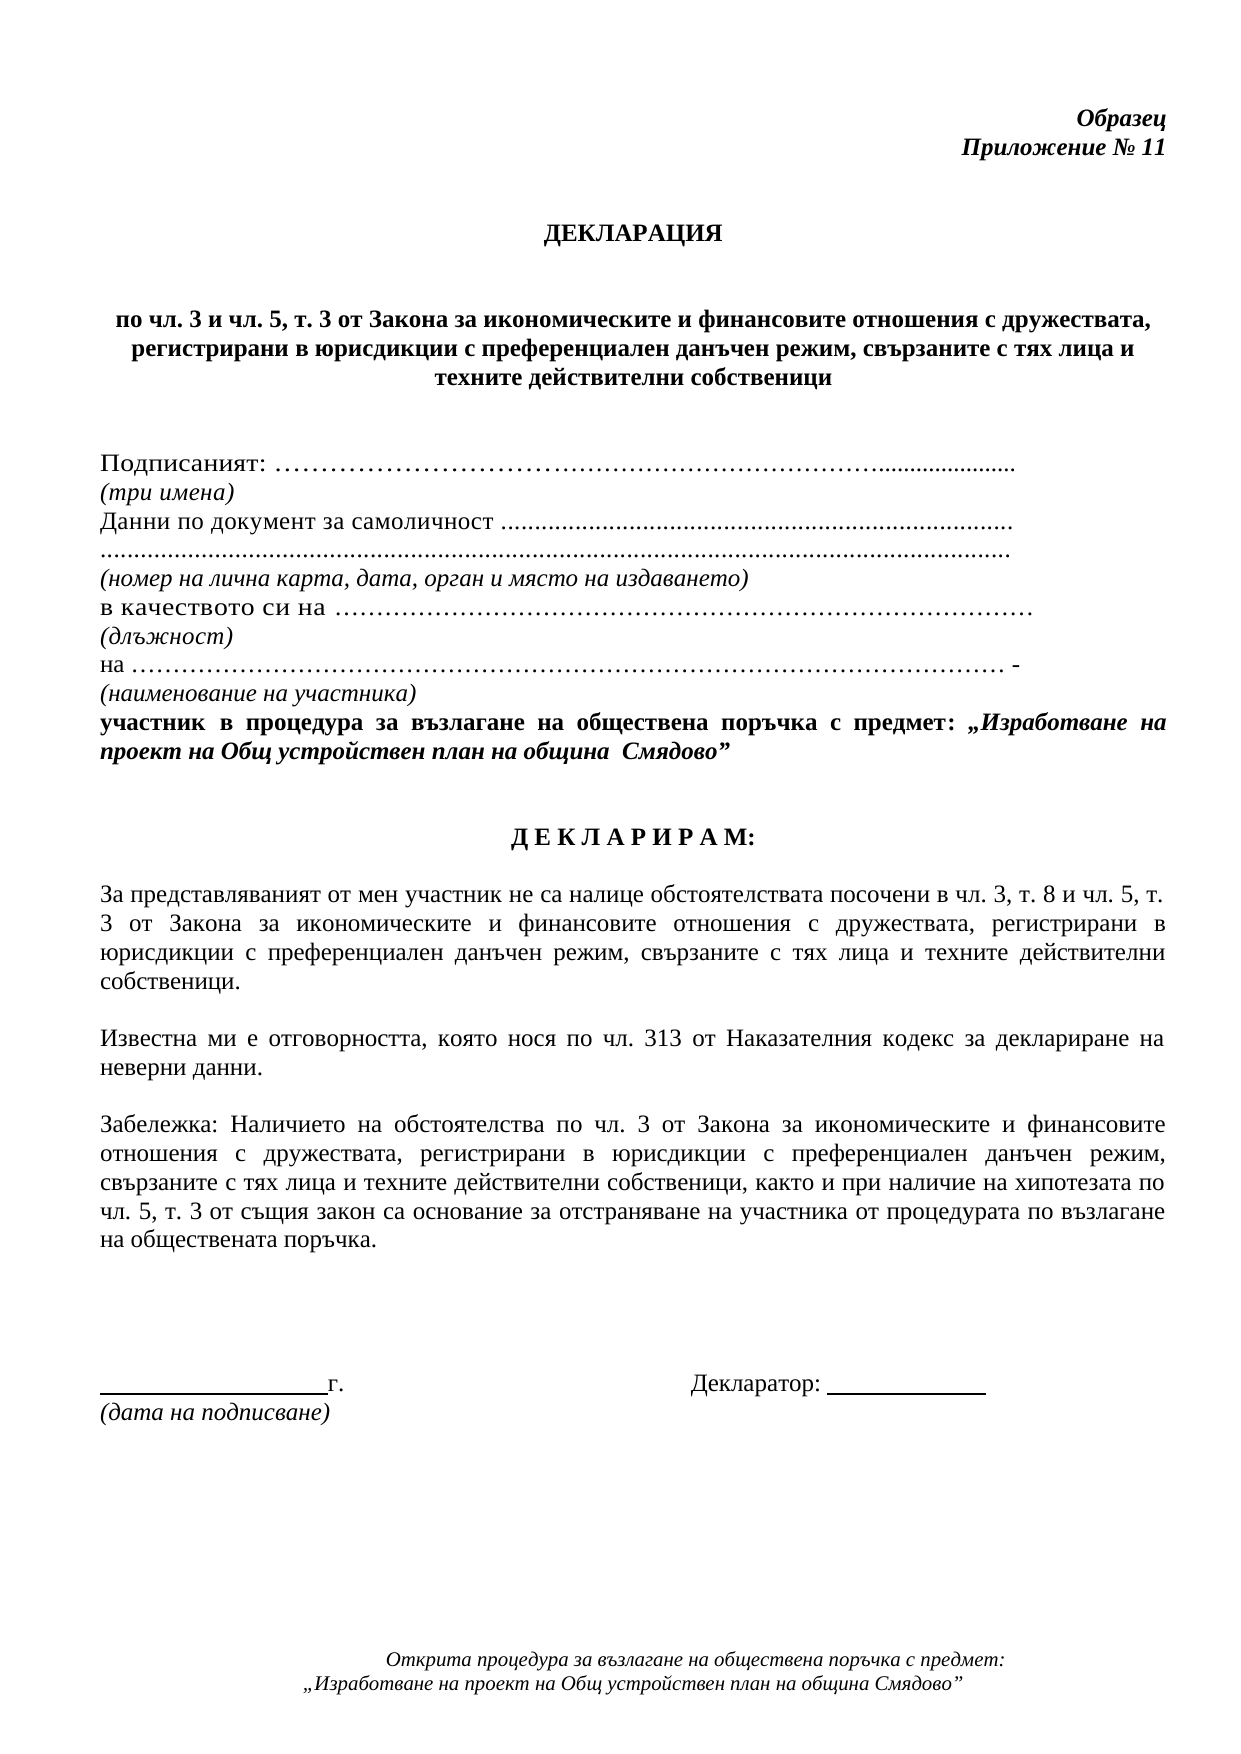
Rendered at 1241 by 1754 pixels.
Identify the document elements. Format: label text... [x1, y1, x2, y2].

text по чл. 3 и чл. 5, т. 3 от Закона за икономическите и финансовите отношения с дружествата, регистрирани в юрисдикции с преференциален данъчен режим, свързаните с тях лица и техните действителни собственици [100, 304, 1167, 391]
text в качеството си на ………………………………………………………………………… [100, 592, 1167, 621]
text Приложение № 11 [100, 132, 1167, 161]
text Подписаният: ……………………………………………………………...................... [100, 448, 1167, 477]
text Д Е К Л А Р И Р А М: [100, 822, 1167, 851]
text Забележка: Наличието на обстоятелства по чл. 3 от Закона за икономическите и финансовите отношения с дружествата, регистрирани в юрисдикции с преференциален данъчен режим, свързаните с тях лица и техните действителни собственици, както и при наличие на хипотезата по чл. 5, т. 3 от същия закон са основание за отстраняване на участника от процедурата по възлагане на обществената поръчка. [100, 1109, 1167, 1253]
text Образeц [763, 103, 1167, 132]
text г. Декларатор: [100, 1368, 1167, 1397]
text Известна ми е отговорността, която нося по чл. 313 от Наказателния кодекс за деклариране на неверни данни. [100, 1023, 1167, 1081]
text (дата на подписване) [100, 1397, 1167, 1426]
text (три имена) [100, 477, 1167, 506]
text Данни по документ за самоличност ............................................................................ [100, 506, 1167, 534]
text ....................................................................................................................................... [100, 534, 1167, 563]
text на …………………………………………………………………………………………… - [100, 649, 1167, 678]
text (длъжност) [100, 621, 1167, 649]
text (номер на лична карта, дата, орган и място на издаването) [100, 563, 1167, 592]
text ДЕКЛАРАЦИЯ [100, 218, 1167, 247]
text За представляваният от мен участник не са налице обстоятелствата посочени в чл. 3, т. 8 и чл. 5, т. 3 от Закона за икономическите и финансовите отношения с дружествата, регистрирани в юрисдикции с преференциален данъчен режим, свързаните с тях лица и техните действителни собственици. [100, 879, 1167, 994]
text участник в процедура за възлагане на обществена поръчка с предмет: „Изработване на проект на Общ устройствен план на община Смядово” [100, 707, 1167, 764]
text (наименование на участника) [100, 678, 1167, 707]
